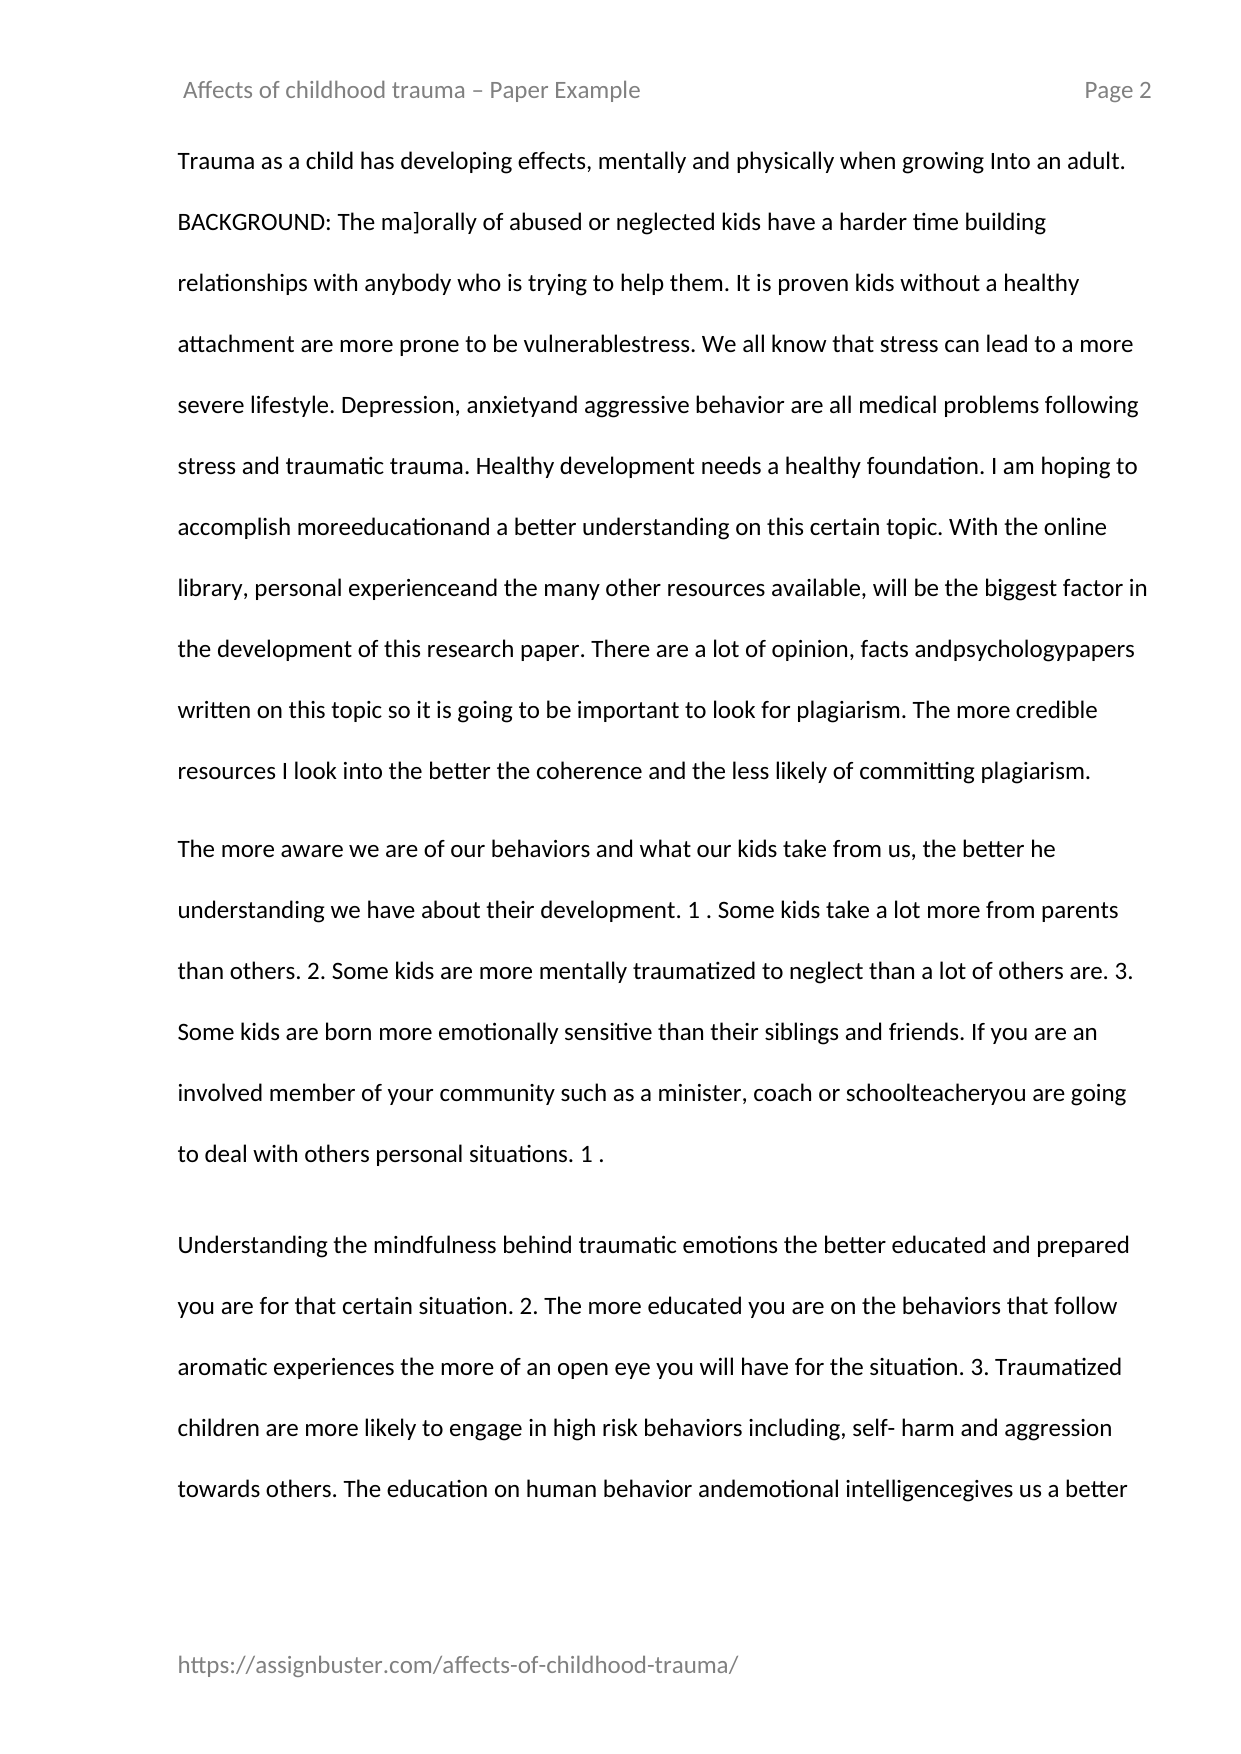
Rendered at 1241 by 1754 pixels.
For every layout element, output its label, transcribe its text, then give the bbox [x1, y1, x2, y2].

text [177, 1229, 1152, 1503]
text The more aware we are of our behaviors and what our kids take from us, the better he understanding we have about their development. 1 . Some kids take a lot more from parents than others. 2. Some kids are more mentally traumatized to neglect than a lot of others are. 3. Some kids are born more emotionally sensitive than their siblings and friends. If you are an involved member of your community such as a minister, coach or schoolteacheryou are going to deal with others personal situations. 1 . [177, 833, 1152, 1169]
text Trauma as a child has developing effects, mentally and physically when growing Into an adult. BACKGROUND: The ma]orally of abused or neglected kids have a harder time building relationships with anybody who is trying to help them. It is proven kids without a healthy attachment are more prone to be vulnerablestress. We all know that stress can lead to a more severe lifestyle. Depression, anxietyand aggressive behavior are all medical problems following stress and traumatic trauma. Healthy development needs a healthy foundation. I am hoping to accomplish moreeducationand a better understanding on this certain topic. With the online library, personal experienceand the many other resources available, will be the biggest factor in the development of this research paper. There are a lot of opinion, facts andpsychologypapers written on this topic so it is going to be important to look for plagiarism. The more credible resources I look into the better the coherence and the less likely of committing plagiarism. [177, 145, 1152, 786]
